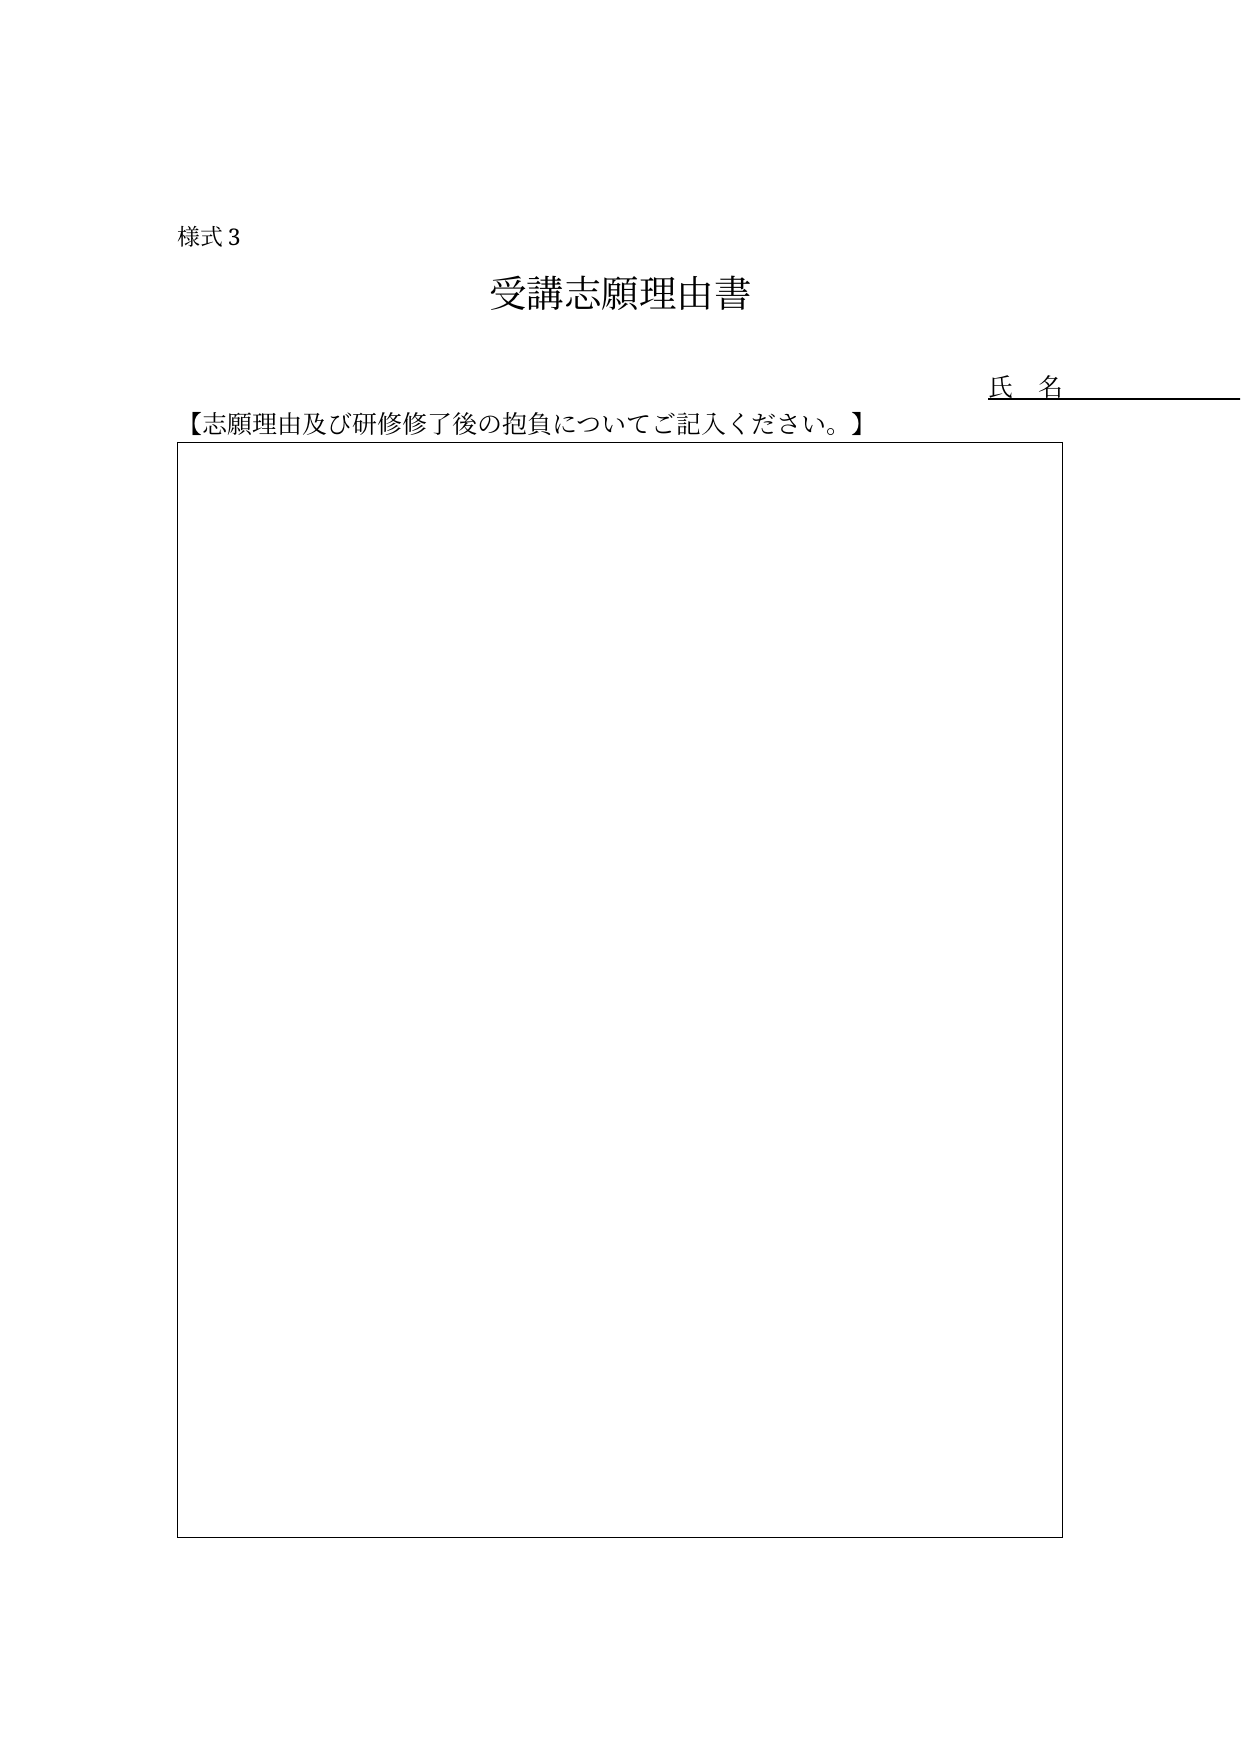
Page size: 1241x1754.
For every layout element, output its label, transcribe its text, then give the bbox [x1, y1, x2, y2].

table_header [178, 443, 1062, 1537]
text 【志願理由及び研修修了後の抱負についてご記入ください。】 [177, 404, 1063, 442]
text 受講志願理由書 [177, 254, 1063, 329]
text 様式3 [177, 217, 1063, 254]
text 氏 名 [177, 367, 1063, 404]
